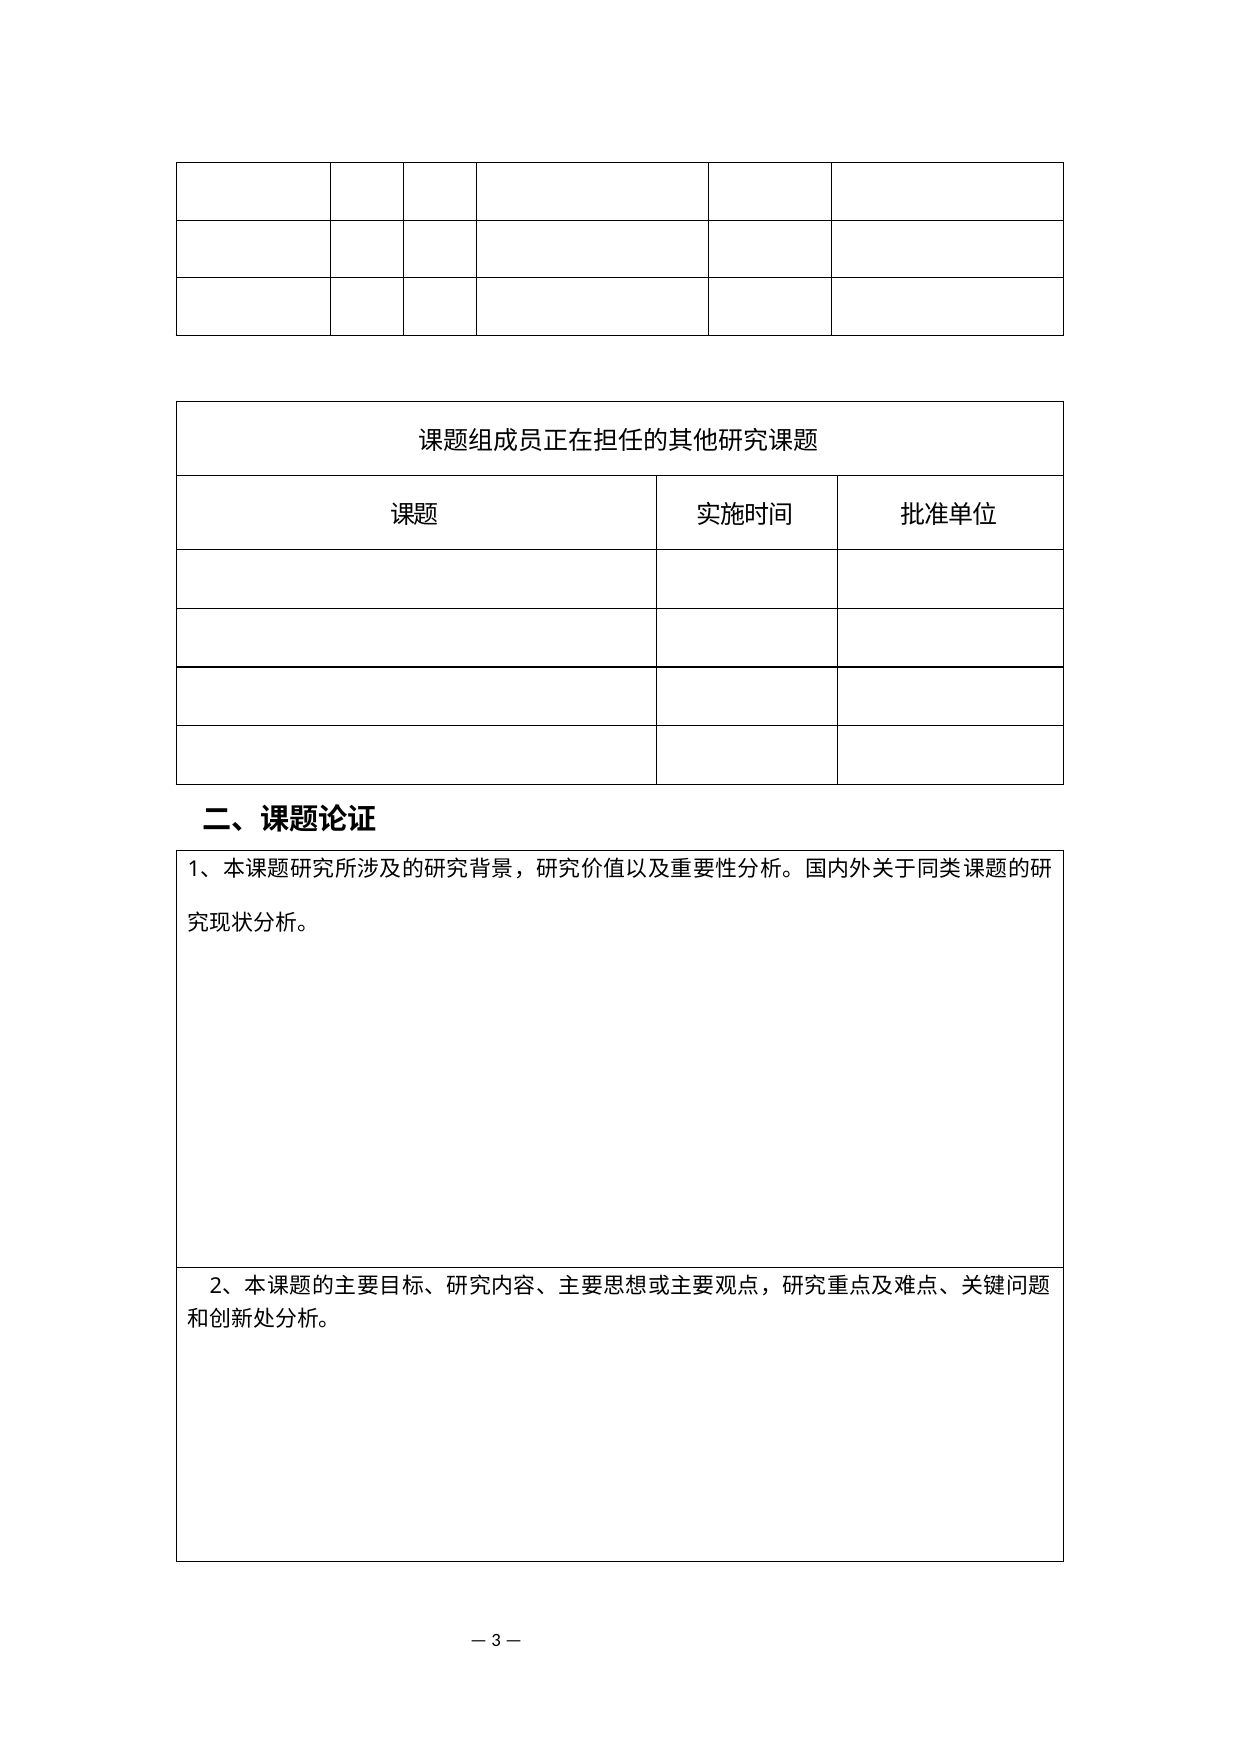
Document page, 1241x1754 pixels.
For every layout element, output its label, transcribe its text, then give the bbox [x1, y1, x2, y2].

table_cell 批准单位 [838, 476, 1063, 549]
table_cell [477, 163, 708, 219]
table_cell [832, 221, 1063, 277]
table_cell [832, 163, 1063, 219]
text 二、课题论证 [187, 785, 1053, 849]
table_cell [177, 668, 656, 725]
table_cell [657, 726, 837, 783]
table_cell [177, 726, 656, 783]
table_cell [838, 550, 1063, 608]
table_cell [404, 278, 476, 334]
table_cell [838, 609, 1063, 666]
table_cell [709, 221, 831, 277]
table_cell 2、本课题的主要目标、研究内容、主要思想或主要观点，研究重点及难点、关键问题和创新处分析。 [177, 1268, 1063, 1561]
table_cell 实施时间 [657, 476, 837, 549]
table_cell [404, 163, 476, 219]
table_cell [177, 550, 656, 608]
table_cell [331, 221, 403, 277]
table_cell [177, 278, 330, 334]
table_cell [477, 278, 708, 334]
table_cell [657, 668, 837, 725]
table_cell [404, 221, 476, 277]
table_cell [657, 550, 837, 608]
table_cell [832, 278, 1063, 334]
table_cell [838, 668, 1063, 725]
table_cell [838, 726, 1063, 783]
table_cell [709, 163, 831, 219]
table_header 1、本课题研究所涉及的研究背景，研究价值以及重要性分析。国内外关于同类课题的研究现状分析。 [177, 851, 1063, 1267]
table_cell [709, 278, 831, 334]
table_header 课题组成员正在担任的其他研究课题 [177, 402, 1063, 475]
table_cell [331, 163, 403, 219]
table_cell [331, 278, 403, 334]
table_cell [177, 221, 330, 277]
table_cell [177, 163, 330, 219]
table_cell [657, 609, 837, 666]
table_cell 课题 [177, 476, 656, 549]
table_cell [477, 221, 708, 277]
table_cell [177, 609, 656, 666]
